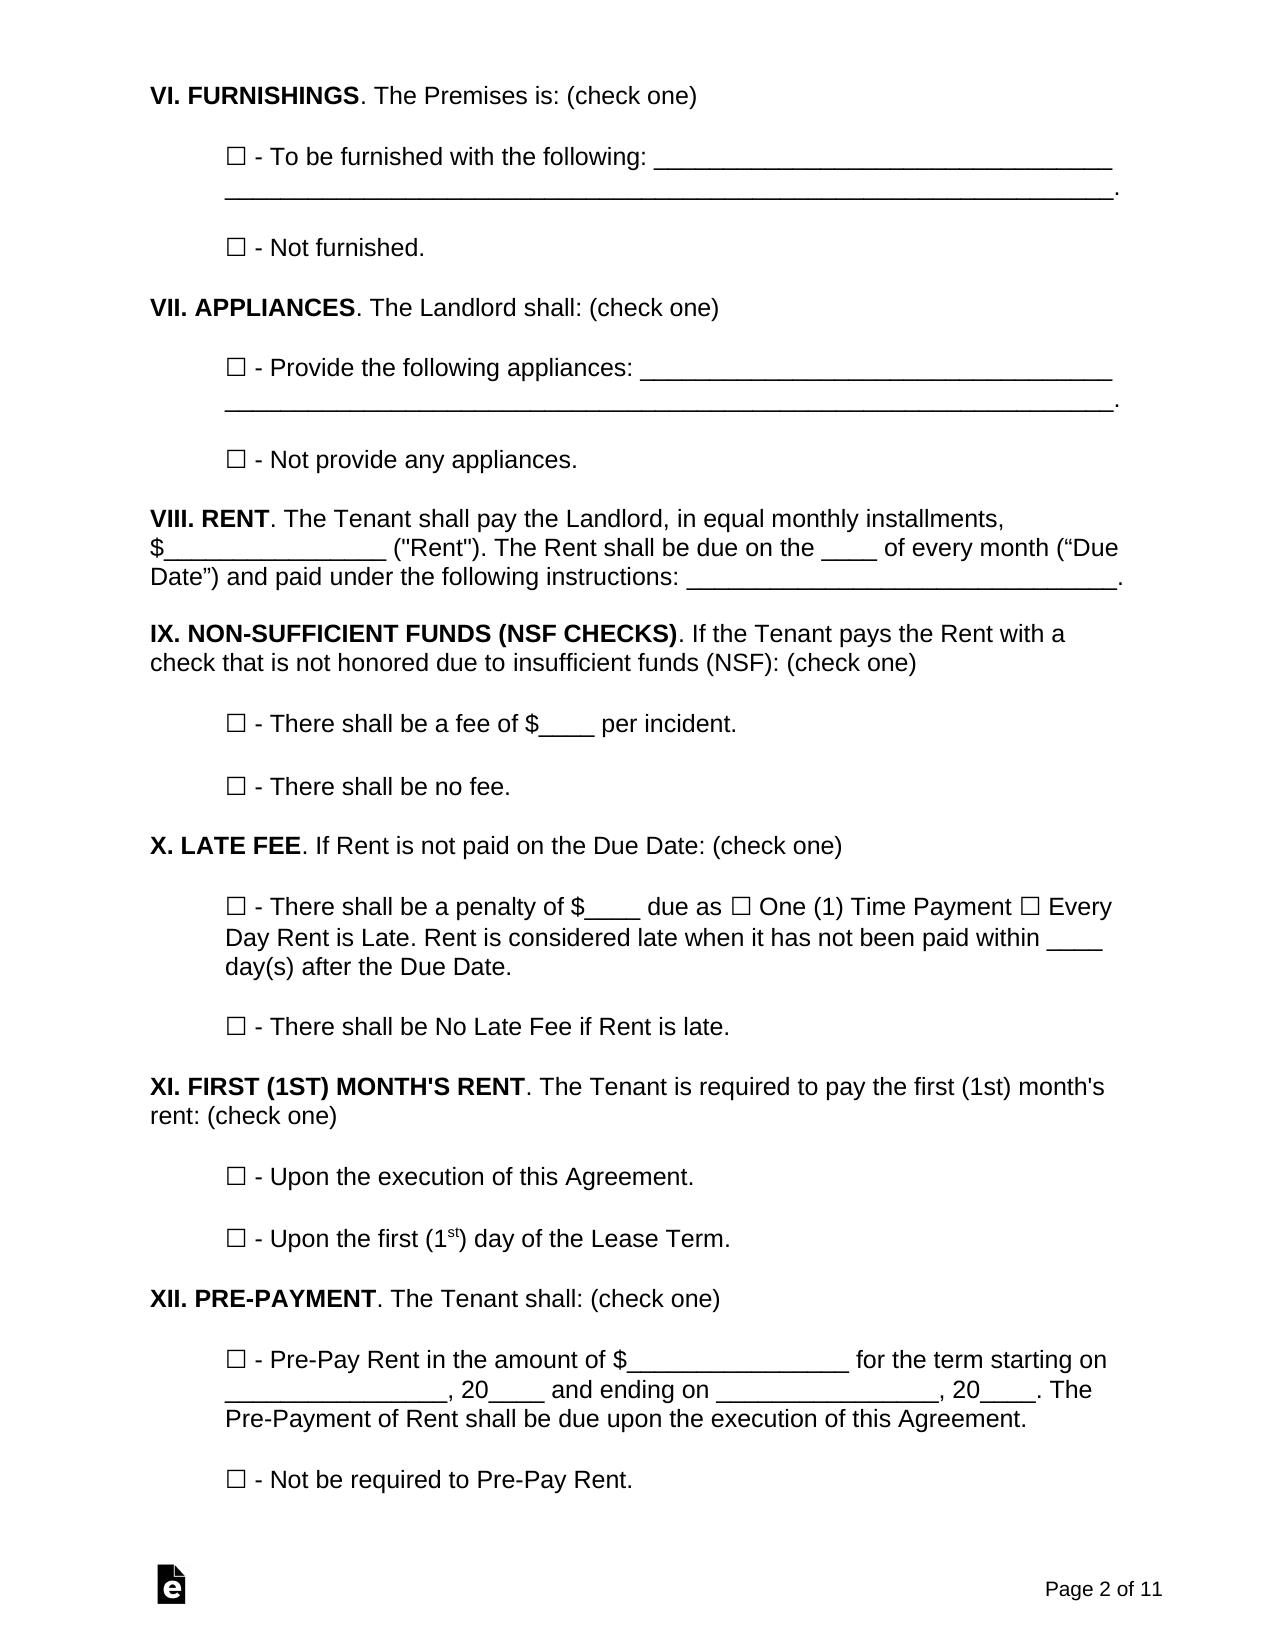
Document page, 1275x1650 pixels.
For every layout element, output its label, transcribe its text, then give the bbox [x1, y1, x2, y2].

text IX. NON-SUFFICIENT FUNDS (NSF CHECKS). If the Tenant pays the Rent with a check that is not honored due to insufficient funds (NSF): (check one) [150, 619, 1125, 677]
text XII. PRE-PAYMENT. The Tenant shall: (check one) [150, 1284, 1125, 1312]
text VII. APPLIANCES. The Landlord shall: (check one) [150, 292, 1125, 321]
text XI. FIRST (1ST) MONTH'S RENT. The Tenant is required to pay the first (1st) month's rent: (check one) [150, 1072, 1125, 1129]
text - There shall be a fee of $____ per incident. [225, 706, 1125, 740]
picture [150, 1563, 192, 1605]
text - Provide the following appliances: __________________________________ [225, 350, 1125, 384]
text ________________________________________________________________. [225, 172, 1125, 201]
text - To be furnished with the following: _________________________________ [225, 138, 1125, 172]
text - Not be required to Pre-Pay Rent. [225, 1462, 1125, 1496]
text - Not furnished. [225, 230, 1125, 264]
text - There shall be no fee. [225, 768, 1125, 802]
text - There shall be a penalty of $____ due as One (1) Time Payment Every Day Rent is Late. Rent is considered late when it has not been paid within ____ day(s) after the Due Date. [225, 889, 1125, 980]
text VIII. RENT. The Tenant shall pay the Landlord, in equal monthly installments, $________________ ("Rent"). The Rent shall be due on the ____ of every month (“Due Date”) and paid under the following instructions: _______________________________. [150, 504, 1125, 591]
text ________________________________________________________________. [225, 384, 1125, 413]
text - Pre-Pay Rent in the amount of $________________ for the term starting on ________________, 20____ and ending on ________________, 20____. The Pre-Payment of Rent shall be due upon the execution of this Agreement. [225, 1341, 1125, 1433]
text - Not provide any appliances. [225, 442, 1125, 476]
text - There shall be No Late Fee if Rent is late. [225, 1009, 1125, 1043]
text VI. FURNISHINGS. The Premises is: (check one) [150, 81, 1125, 109]
text - Upon the first (1st) day of the Lease Term. [225, 1221, 1125, 1255]
text - Upon the execution of this Agreement. [225, 1158, 1125, 1192]
text X. LATE FEE. If Rent is not paid on the Due Date: (check one) [150, 831, 1125, 860]
